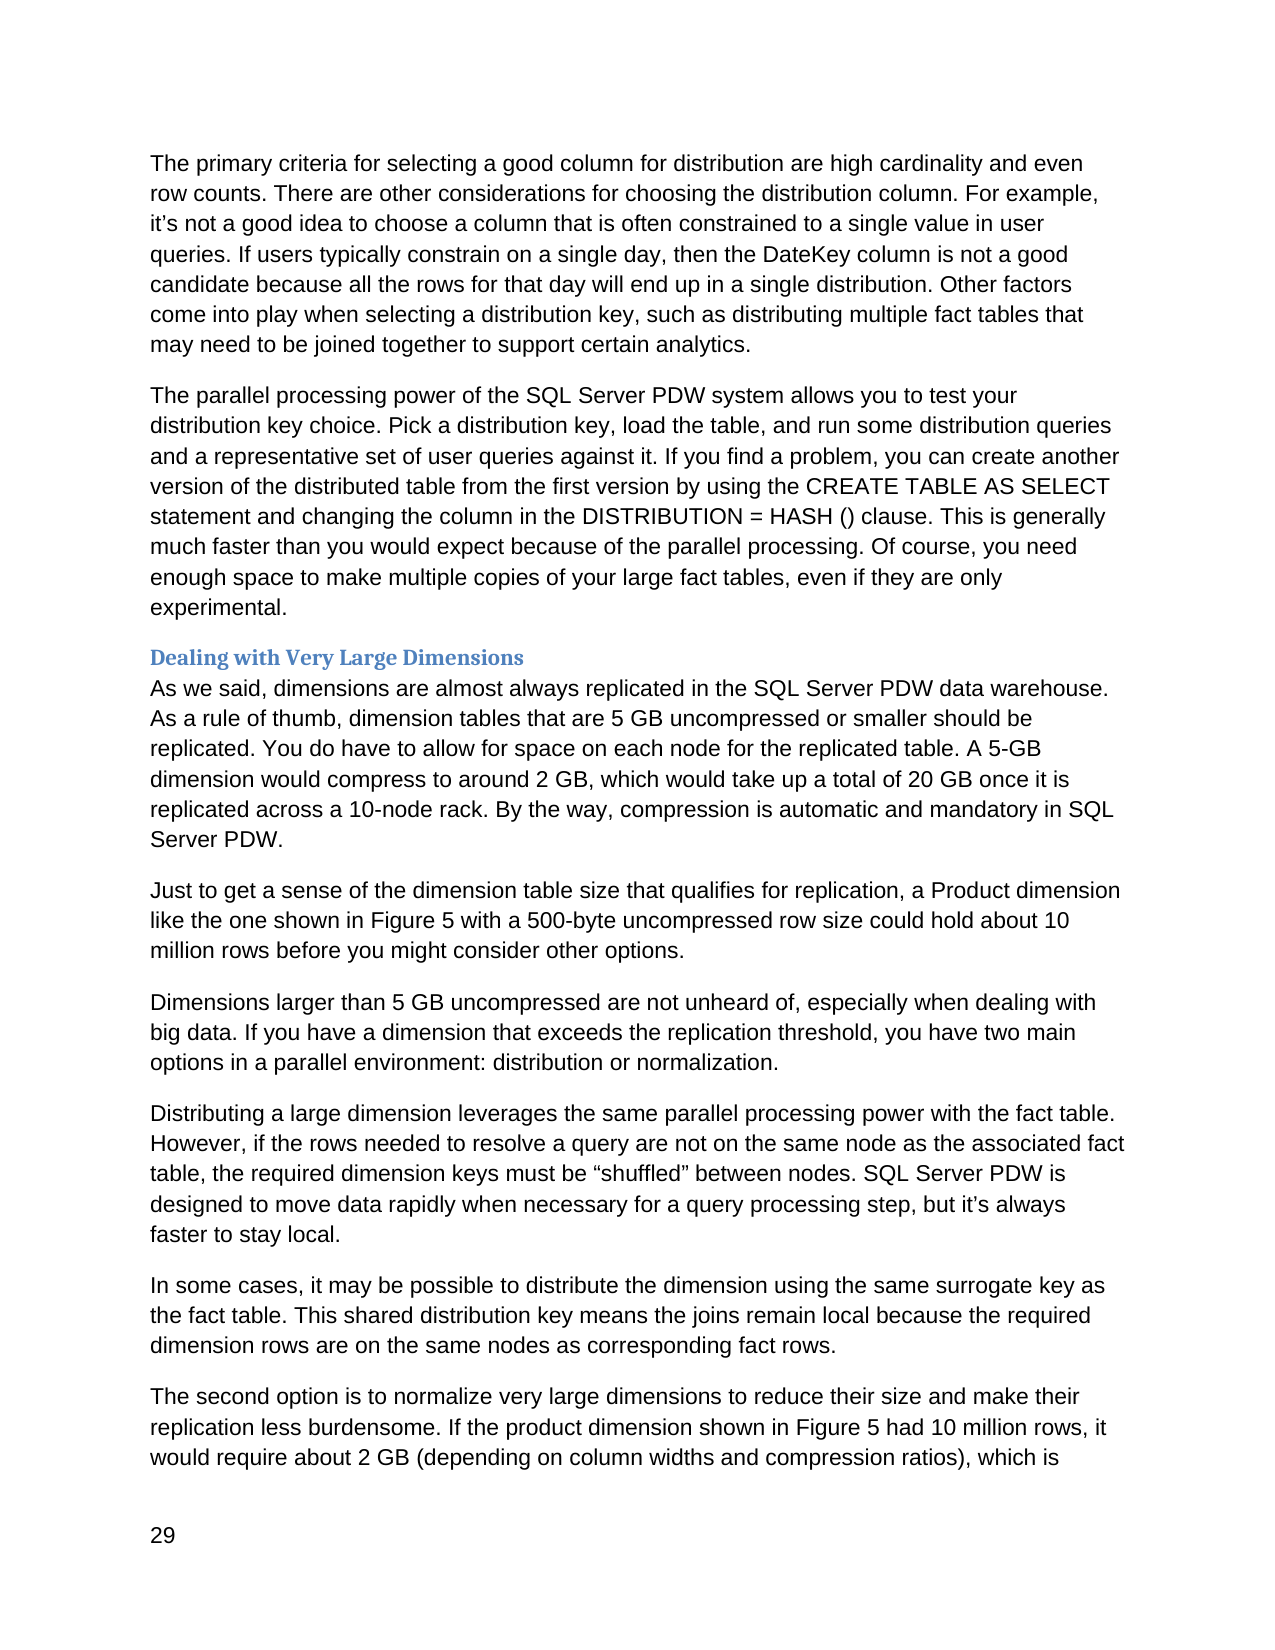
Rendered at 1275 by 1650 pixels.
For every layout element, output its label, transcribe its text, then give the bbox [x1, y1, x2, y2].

text The parallel processing power of the SQL Server PDW system allows you to test your distribution key choice. Pick a distribution key, load the table, and run some distribution queries and a representative set of user queries against it. If you find a problem, you can create another version of the distributed table from the first version by using the CREATE TABLE AS SELECT statement and changing the column in the DISTRIBUTION = HASH () clause. This is generally much faster than you would expect because of the parallel processing. Of course, you need enough space to make multiple copies of your large fact tables, even if they are only experimental. [150, 382, 1125, 620]
text As we said, dimensions are almost always replicated in the SQL Server PDW data warehouse. As a rule of thumb, dimension tables that are 5 GB uncompressed or smaller should be replicated. You do have to allow for space on each node for the replicated table. A 5-GB dimension would compress to around 2 GB, which would take up a total of 20 GB once it is replicated across a 10-node rack. By the way, compression is automatic and mandatory in SQL Server PDW. [150, 675, 1125, 852]
text Just to get a sense of the dimension table size that qualifies for replication, a Product dimension like the one shown in Figure 5 with a 500-byte uncompressed row size could hold about 10 million rows before you might consider other options. [150, 877, 1125, 964]
text In some cases, it may be possible to distribute the dimension using the same surrogate key as the fact table. This shared distribution key means the joins remain local because the required dimension rows are on the same nodes as corresponding fact rows. [150, 1272, 1125, 1359]
text The primary criteria for selecting a good column for distribution are high cardinality and even row counts. There are other considerations for choosing the distribution column. For example, it’s not a good idea to choose a column that is often constrained to a single value in user queries. If users typically constrain on a single day, then the DateKey column is not a good candidate because all the rows for that day will end up in a single distribution. Other factors come into play when selecting a distribution key, such as distributing multiple fact tables that may need to be joined together to support certain analytics. [150, 150, 1125, 358]
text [150, 1383, 1125, 1470]
text Dimensions larger than 5 GB uncompressed are not unheard of, especially when dealing with big data. If you have a dimension that exceeds the replication threshold, you have two main options in a parallel environment: distribution or normalization. [150, 988, 1125, 1075]
subtitle Dealing with Very Large Dimensions [150, 645, 1125, 671]
text Distributing a large dimension leverages the same parallel processing power with the fact table. However, if the rows needed to resolve a query are not on the same node as the associated fact table, the required dimension keys must be “shuffled” between nodes. SQL Server PDW is designed to move data rapidly when necessary for a query processing step, but it’s always faster to stay local. [150, 1100, 1125, 1247]
